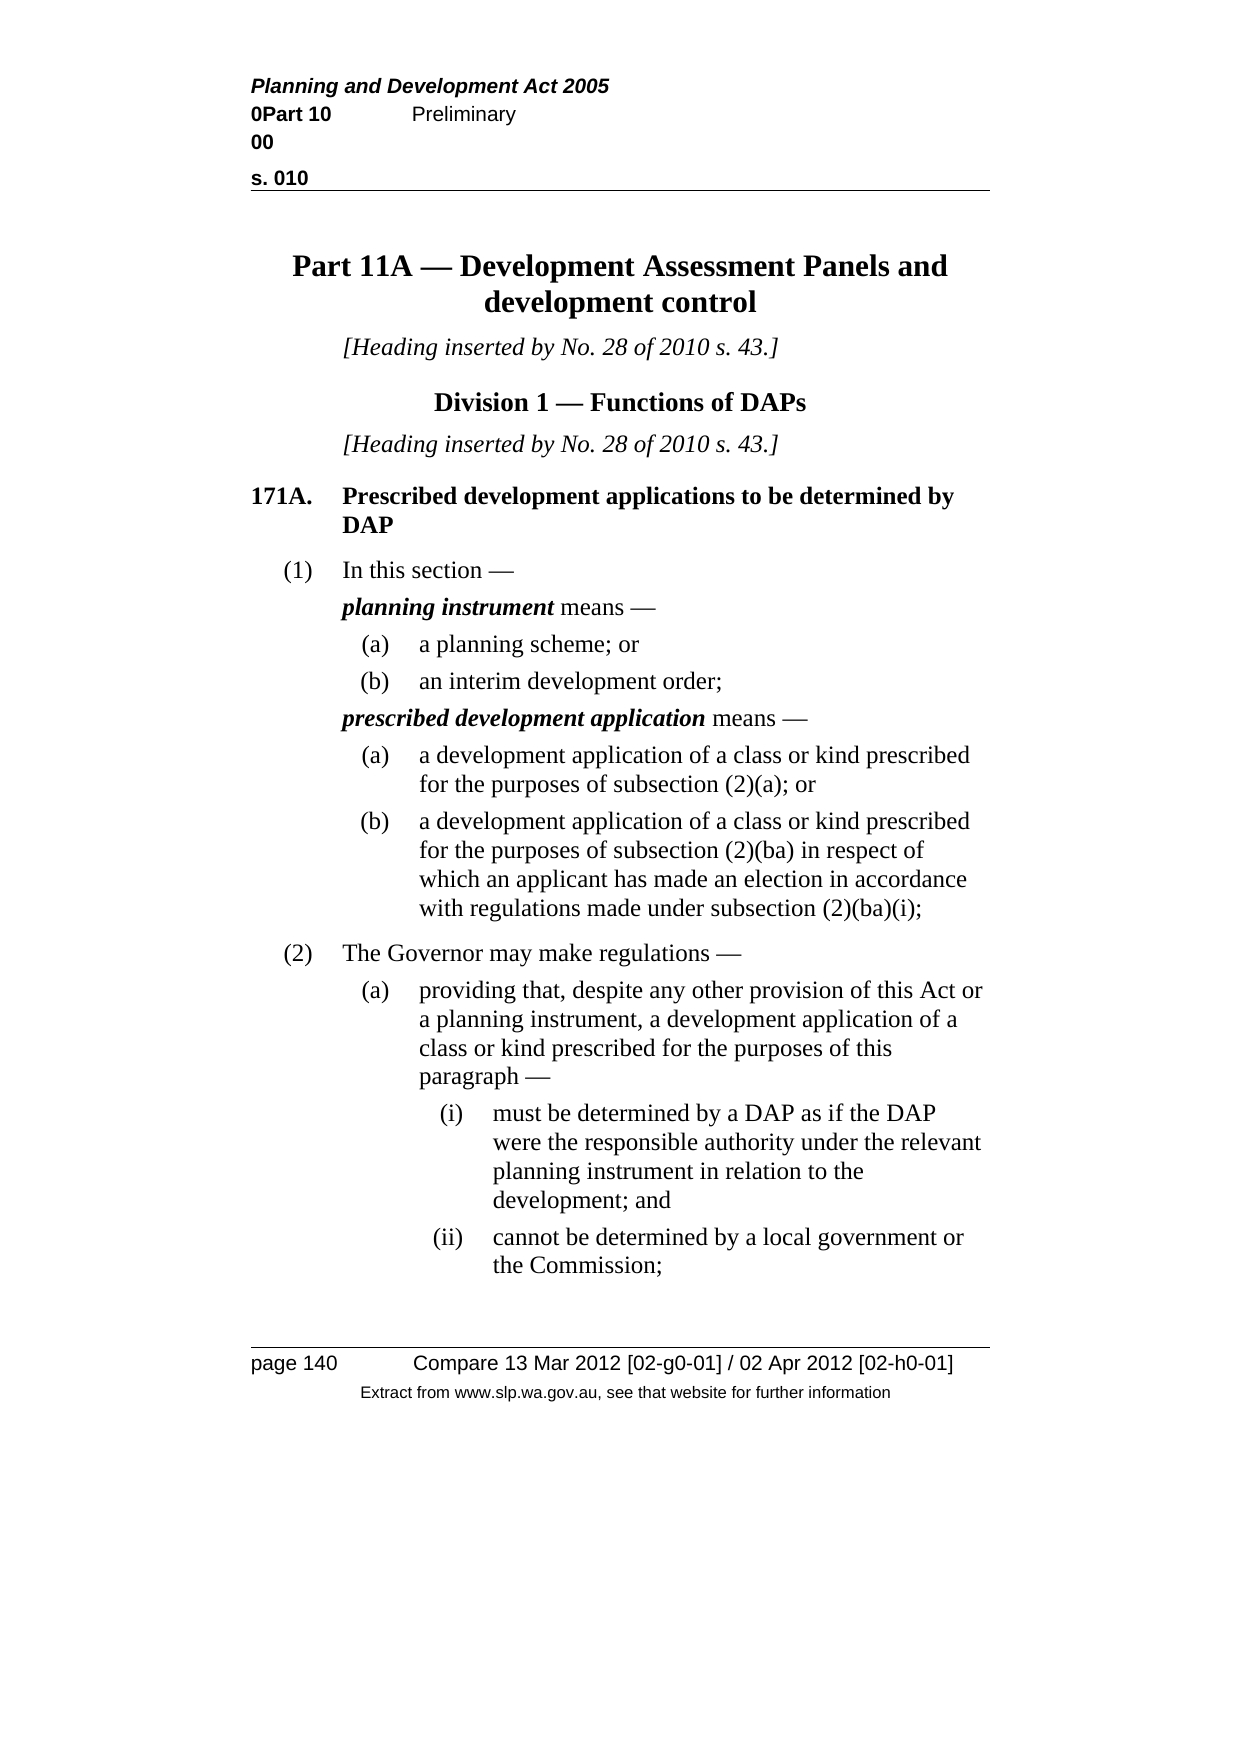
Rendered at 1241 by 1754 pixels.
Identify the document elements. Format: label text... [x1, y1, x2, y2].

text (a) a development application of a class or kind prescribed for the purposes of subsection (2)(a); or [251, 741, 990, 798]
subtitle Part 11A — Development Assessment Panels and development control [251, 247, 990, 319]
text planning instrument means — [251, 592, 990, 621]
subtitle Division 1 — Functions of DAPs [251, 386, 990, 417]
text (i) must be determined by a DAP as if the DAP were the responsible authority under the relevant planning instrument in relation to the development; and [251, 1098, 990, 1213]
text (b) an interim development order; [251, 666, 990, 695]
subtitle [Heading inserted by No. 28 of 2010 s. 43.] [251, 429, 990, 458]
text (b) a development application of a class or kind prescribed for the purposes of subsection (2)(ba) in respect of which an applicant has made an election in accordance with regulations made under subsection (2)(ba)(i); [251, 806, 990, 921]
text (1) In this section — [251, 555, 990, 584]
text (a) providing that, despite any other provision of this Act or a planning instrument, a development application of a class or kind prescribed for the purposes of this paragraph — [251, 975, 990, 1090]
text (2) The Governor may make regulations — [251, 938, 990, 967]
text prescribed development application means — [251, 703, 990, 732]
subtitle 171A. Prescribed development applications to be determined by DAP [251, 481, 990, 538]
subtitle [Heading inserted by No. 28 of 2010 s. 43.] [251, 332, 990, 361]
text (ii) cannot be determined by a local government or the Commission; [251, 1222, 990, 1279]
text (a) a planning scheme; or [251, 629, 990, 658]
